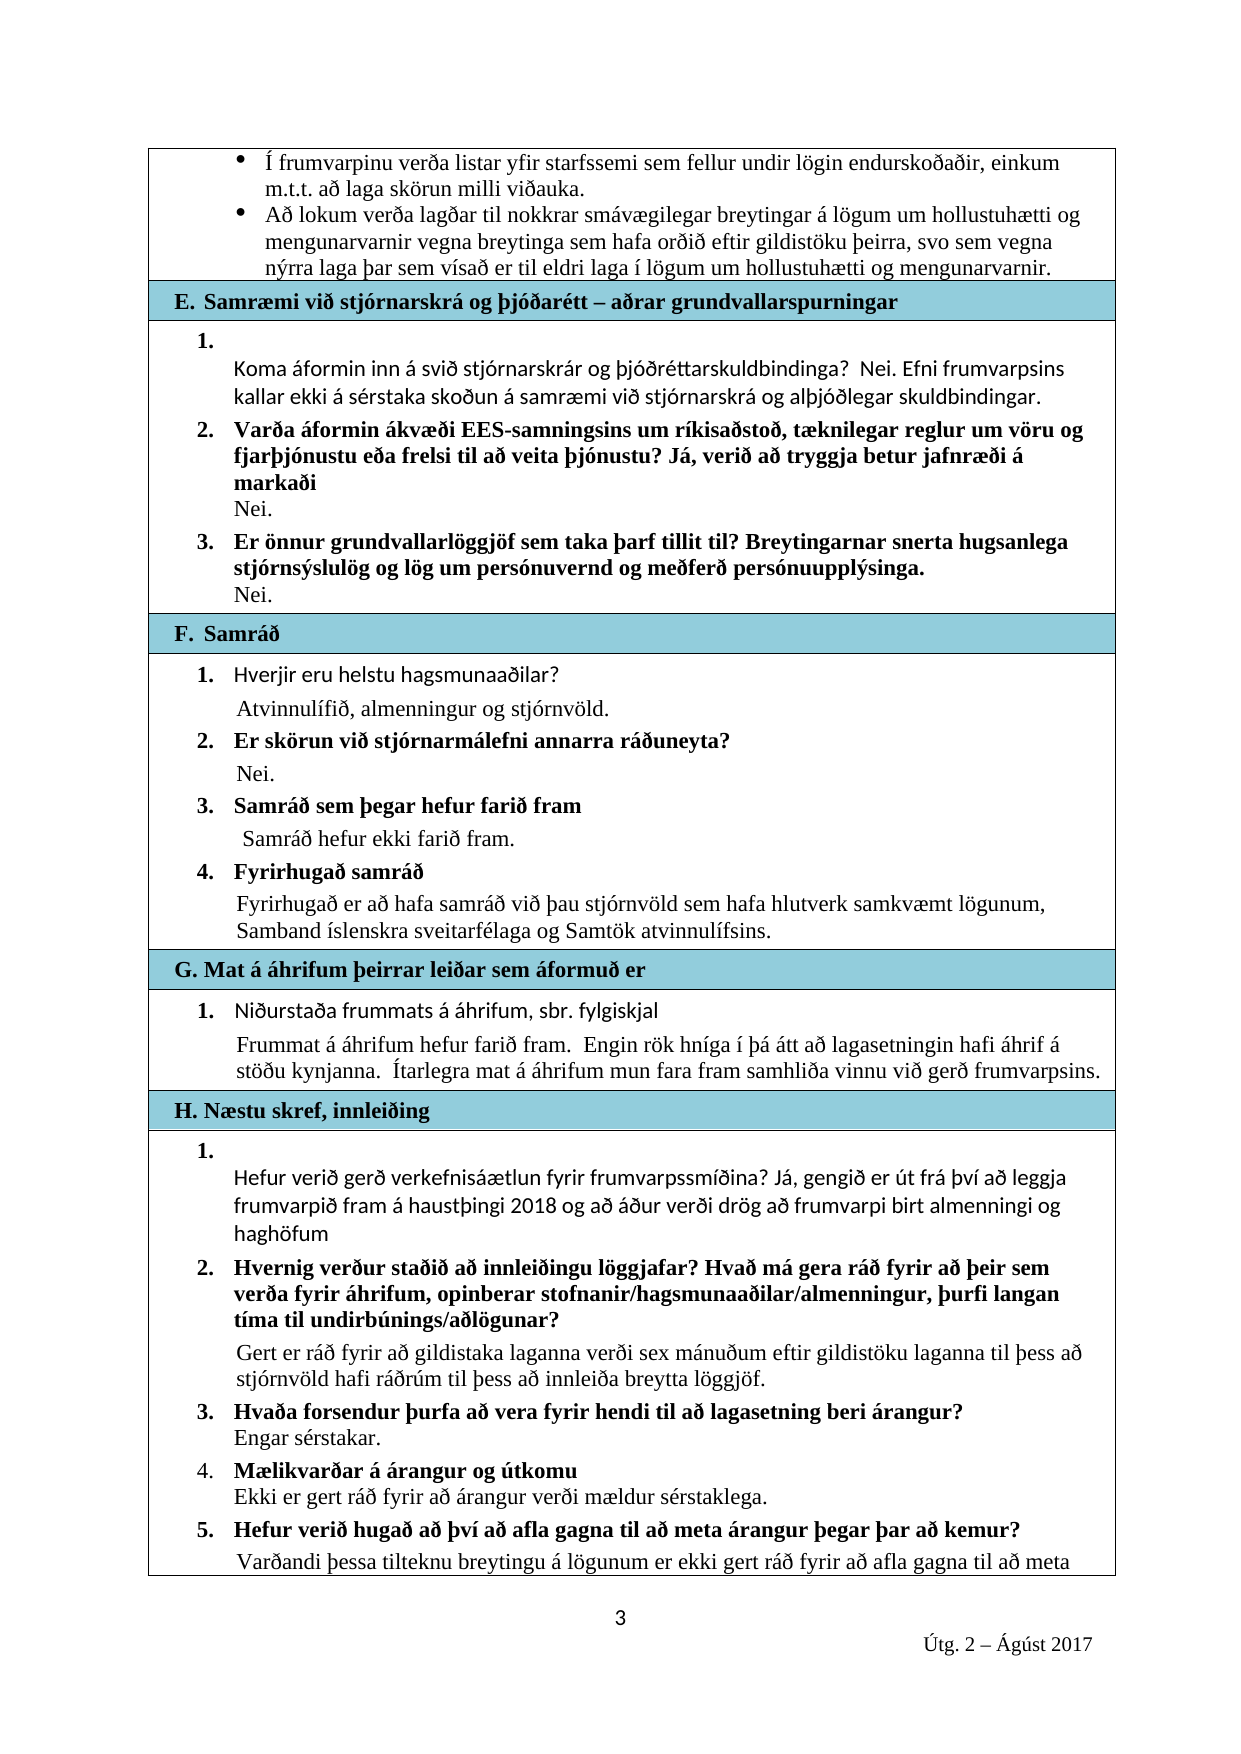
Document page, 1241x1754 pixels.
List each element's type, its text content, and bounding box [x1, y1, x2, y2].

table_cell Samráð [149, 614, 1115, 653]
table_cell [149, 321, 1115, 613]
table_cell Mat á áhrifum þeirrar leiðar sem áformuð er [149, 950, 1115, 989]
table_cell [149, 149, 1115, 280]
table_cell [149, 1131, 1115, 1575]
table_cell Samræmi við stjórnarskrá og þjóðarétt – aðrar grundvallarspurningar [149, 281, 1115, 320]
table_cell Næstu skref, innleiðing [149, 1091, 1115, 1129]
table_cell [149, 654, 1115, 949]
table_cell [149, 990, 1115, 1090]
